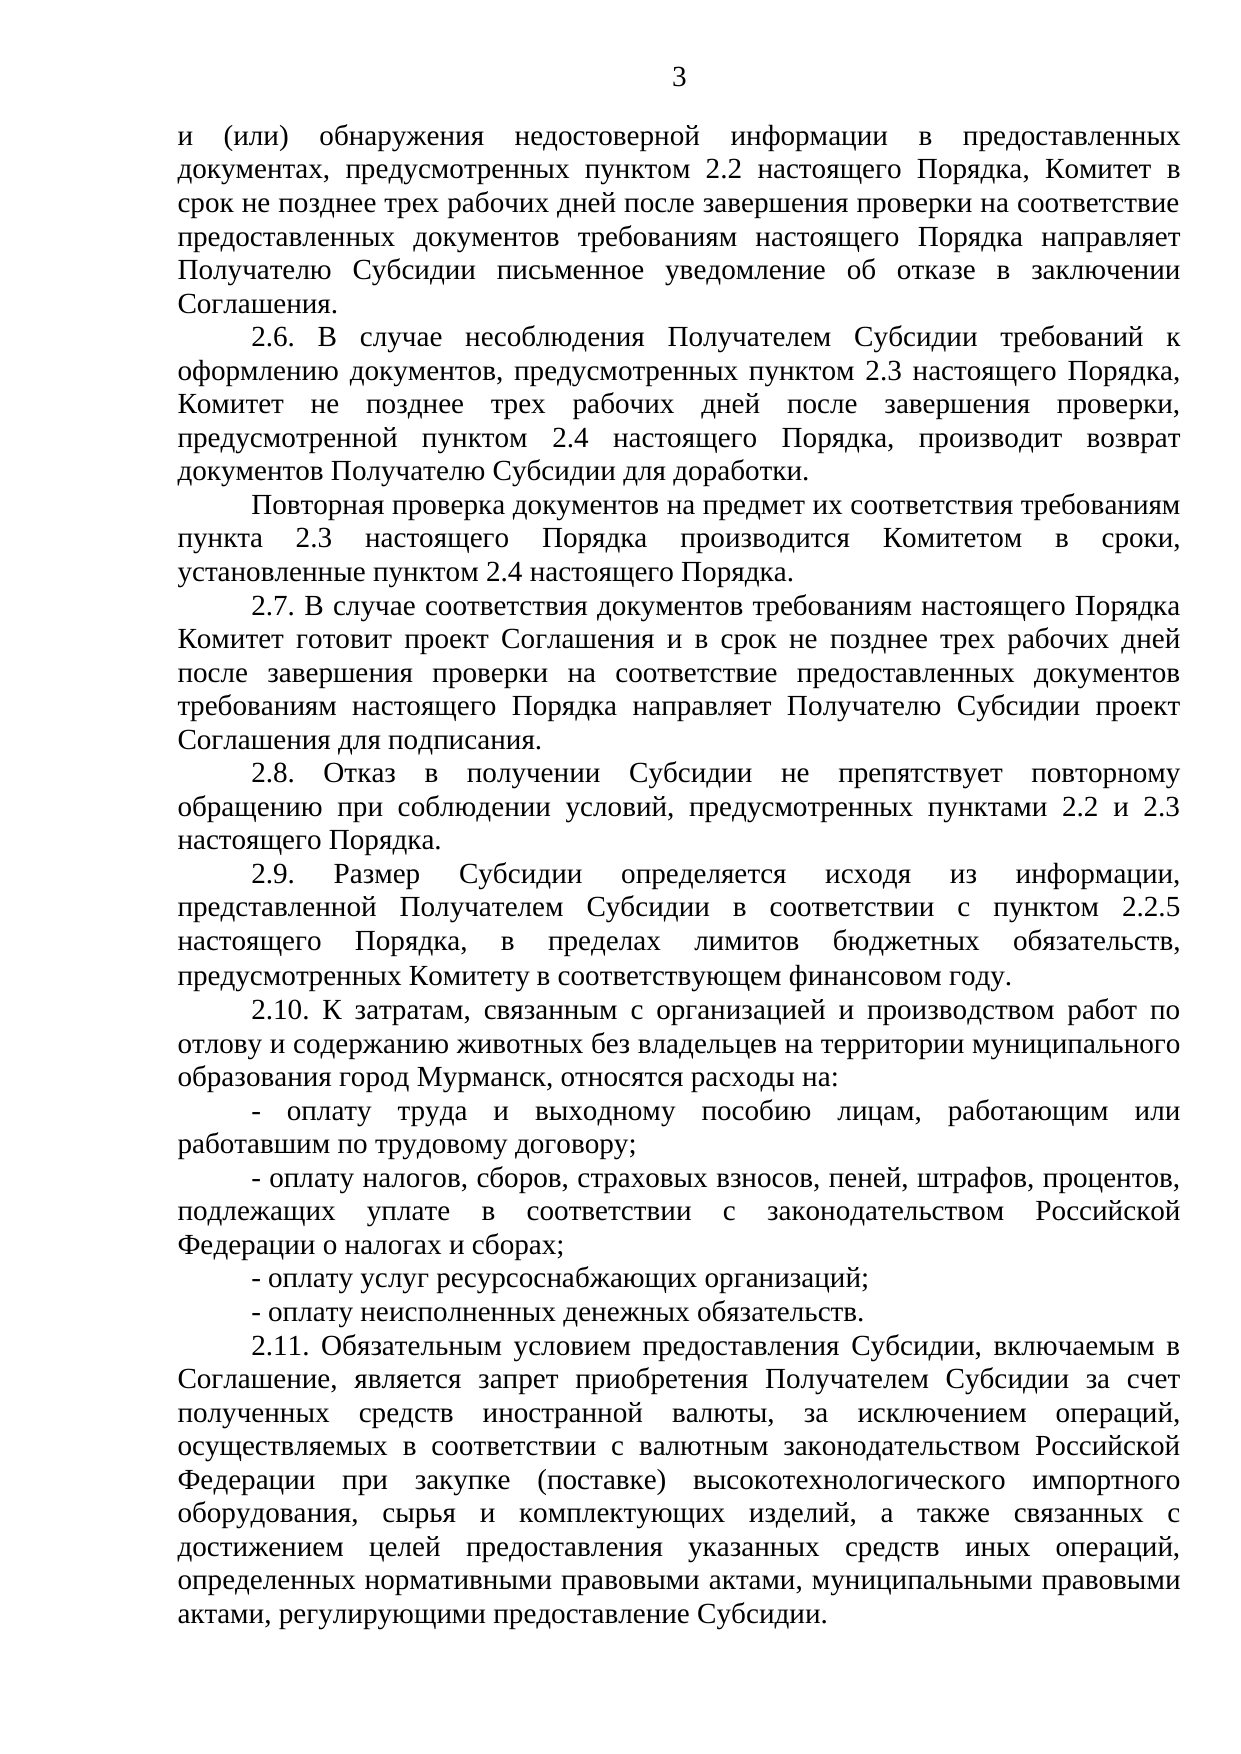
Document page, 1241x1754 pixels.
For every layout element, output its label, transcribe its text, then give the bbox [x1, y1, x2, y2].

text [177, 118, 1181, 319]
text - оплату неисполненных денежных обязательств. [177, 1294, 1181, 1328]
text Повторная проверка документов на предмет их соответствия требованиям пункта 2.3 настоящего Порядка производится Комитетом в сроки, установленные пунктом 2.4 настоящего Порядка. [177, 487, 1181, 588]
text - оплату услуг ресурсоснабжающих организаций; [177, 1261, 1181, 1294]
text - оплату труда и выходному пособию лицам, работающим или работавшим по трудовому договору; [177, 1093, 1181, 1160]
text 2.10. К затратам, связанным с организацией и производством работ по отлову и содержанию животных без владельцев на территории муниципального образования город Мурманск, относятся расходы на: [177, 992, 1181, 1093]
text 2.6. В случае несоблюдения Получателем Субсидии требований к оформлению документов, предусмотренных пунктом 2.3 настоящего Порядка, Комитет не позднее трех рабочих дней после завершения проверки, предусмотренной пунктом 2.4 настоящего Порядка, производит возврат документов Получателю Субсидии для доработки. [177, 319, 1181, 487]
text 2.11. Обязательным условием предоставления Субсидии, включаемым в Соглашение, является запрет приобретения Получателем Субсидии за счет полученных средств иностранной валюты, за исключением операций, осуществляемых в соответствии с валютным законодательством Российской Федерации при закупке (поставке) высокотехнологического импортного оборудования, сырья и комплектующих изделий, а также связанных с достижением целей предоставления указанных средств иных операций, определенных нормативными правовыми актами, муниципальными правовыми актами, регулирующими предоставление Субсидии. [177, 1328, 1181, 1629]
text - оплату налогов, сборов, страховых взносов, пеней, штрафов, процентов, подлежащих уплате в соответствии с законодательством Российской Федерации о налогах и сборах; [177, 1160, 1181, 1261]
text 2.9. Размер Субсидии определяется исходя из информации, представленной Получателем Субсидии в соответствии с пунктом 2.2.5 настоящего Порядка, в пределах лимитов бюджетных обязательств, предусмотренных Комитету в соответствующем финансовом году. [177, 856, 1181, 992]
text 2.7. В случае соответствия документов требованиям настоящего Порядка Комитет готовит проект Соглашения и в срок не позднее трех рабочих дней после завершения проверки на соответствие предоставленных документов требованиям настоящего Порядка направляет Получателю Субсидии проект Соглашения для подписания. [177, 588, 1181, 755]
text 2.8. Отказ в получении Субсидии не препятствует повторному обращению при соблюдении условий, предусмотренных пунктами 2.2 и 2.3 настоящего Порядка. [177, 755, 1181, 856]
